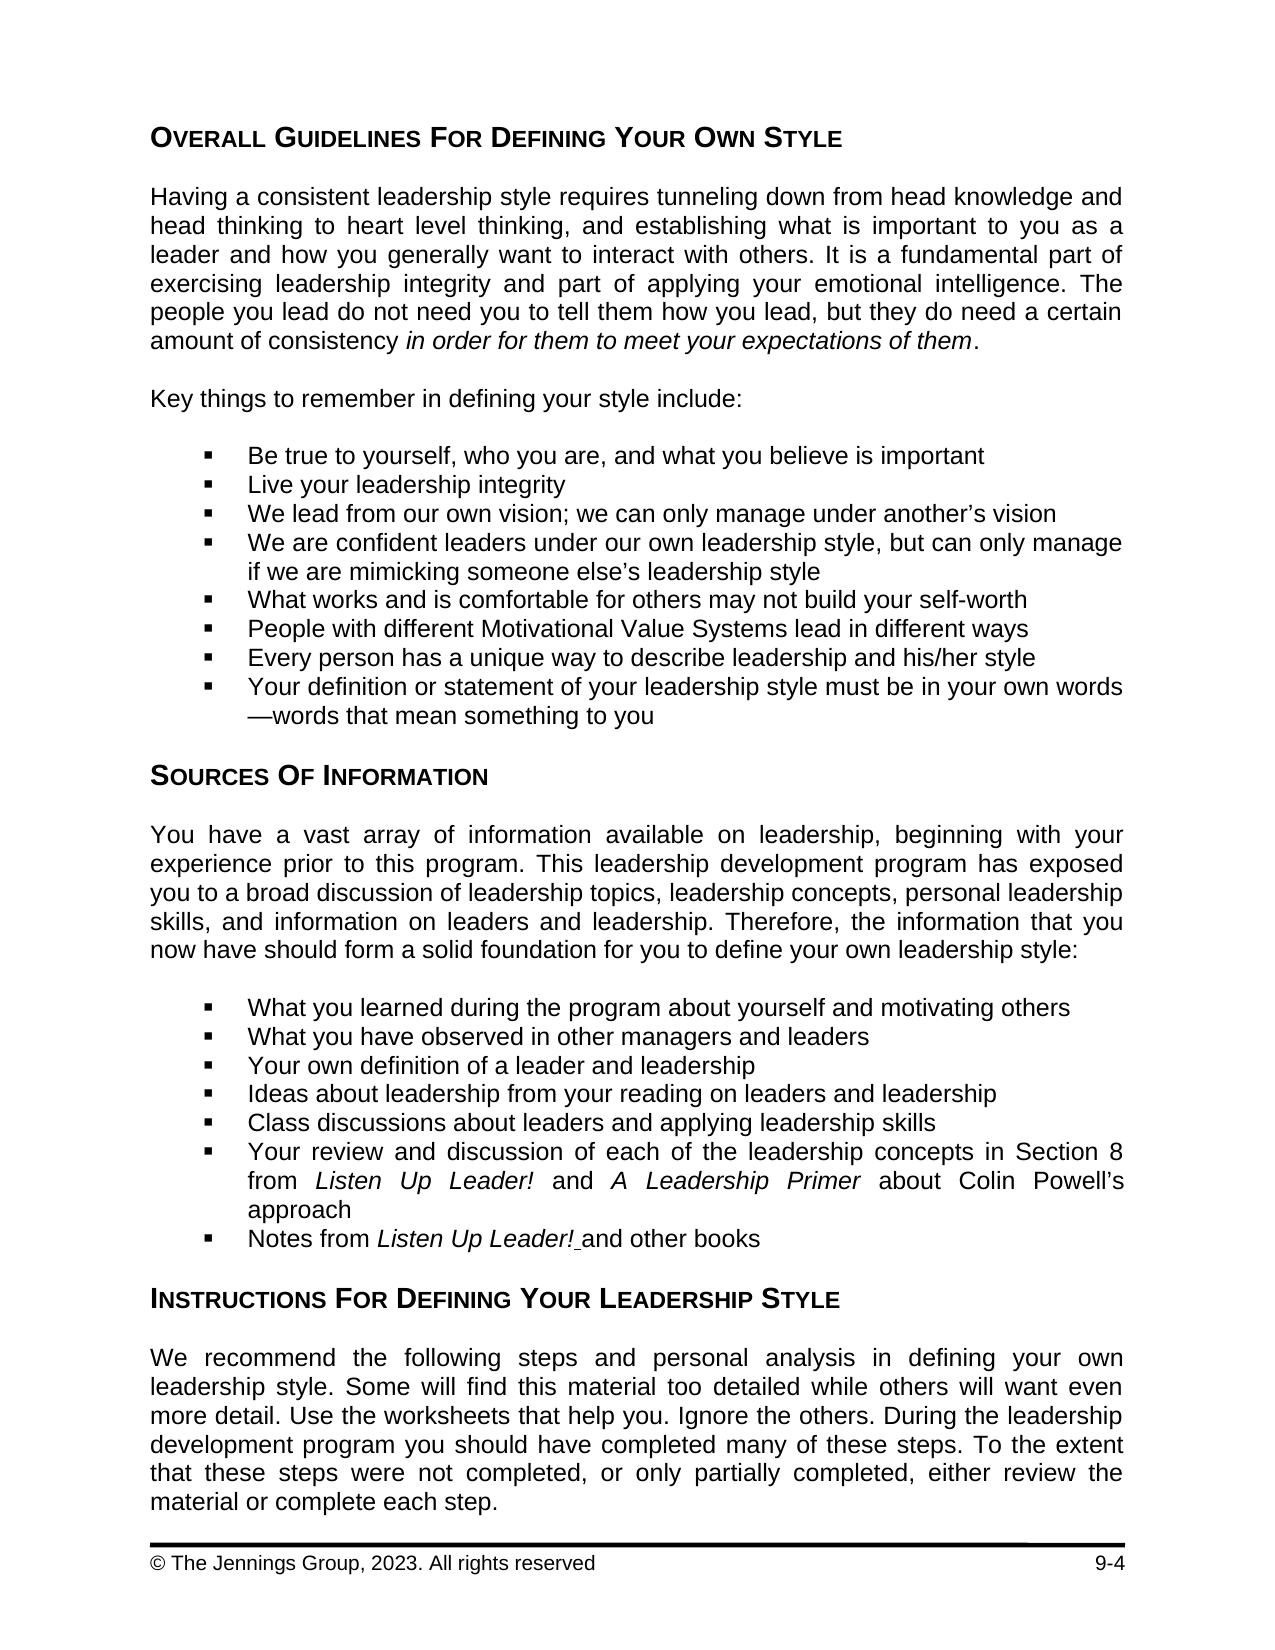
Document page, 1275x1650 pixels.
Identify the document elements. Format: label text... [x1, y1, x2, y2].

list What you learned during the program about yourself and motivating others [202, 993, 1125, 1022]
list Ideas about leadership from your reading on leaders and leadership [202, 1079, 1125, 1108]
list Your own definition of a leader and leadership [202, 1051, 1125, 1079]
text We recommend the following steps and personal analysis in defining your own leadership style. Some will find this material too detailed while others will want even more detail. Use the worksheets that help you. Ignore the others. During the leadership development program you should have completed many of these steps. To the extent that these steps were not completed, or only partially completed, either review the material or complete each step. [150, 1343, 1125, 1516]
list Class discussions about leaders and applying leadership skills [202, 1108, 1125, 1137]
list We are confident leaders under our own leadership style, but can only manage if we are mimicking someone else’s leadership style [202, 528, 1125, 585]
list Live your leadership integrity [202, 470, 1125, 499]
list Notes from Listen Up Leader! and other books [202, 1223, 1125, 1252]
list We lead from our own vision; we can only manage under another’s vision [202, 499, 1125, 528]
subtitle Having a consistent leadership style requires tunneling down from head knowledge and head thinking to heart level thinking, and establishing what is important to you as a leader and how you generally want to interact with others. It is a fundamental part of exercising leadership integrity and part of applying your emotional intelligence. The people you lead do not need you to tell them how you lead, but they do need a certain amount of consistency in order for them to meet your expectations of them. [150, 182, 1125, 355]
list What you have observed in other managers and leaders [202, 1022, 1125, 1051]
subtitle Key things to remember in defining your style include: [150, 383, 1125, 412]
list Your definition or statement of your leadership style must be in your own words—words that mean something to you [202, 672, 1125, 729]
text Overall Guidelines For Defining Your Own Style [150, 120, 1125, 153]
list Every person has a unique way to describe leadership and his/her style [202, 643, 1125, 672]
list What works and is comfortable for others may not build your self-worth [202, 585, 1125, 614]
list Your review and discussion of each of the leadership concepts in Section 8 from Listen Up Leader! and A Leadership Primer about Colin Powell’s approach [202, 1137, 1125, 1223]
list People with different Motivational Value Systems lead in different ways [202, 614, 1125, 643]
text You have a vast array of information available on leadership, beginning with your experience prior to this program. This leadership development program has exposed you to a broad discussion of leadership topics, leadership concepts, personal leadership skills, and information on leaders and leadership. Therefore, the information that you now have should form a solid foundation for you to define your own leadership style: [150, 820, 1125, 964]
subtitle Sources Of Information [150, 758, 1125, 792]
subtitle Instructions For Defining Your Leadership Style [150, 1281, 1125, 1315]
list Be true to yourself, who you are, and what you believe is important [202, 441, 1125, 470]
